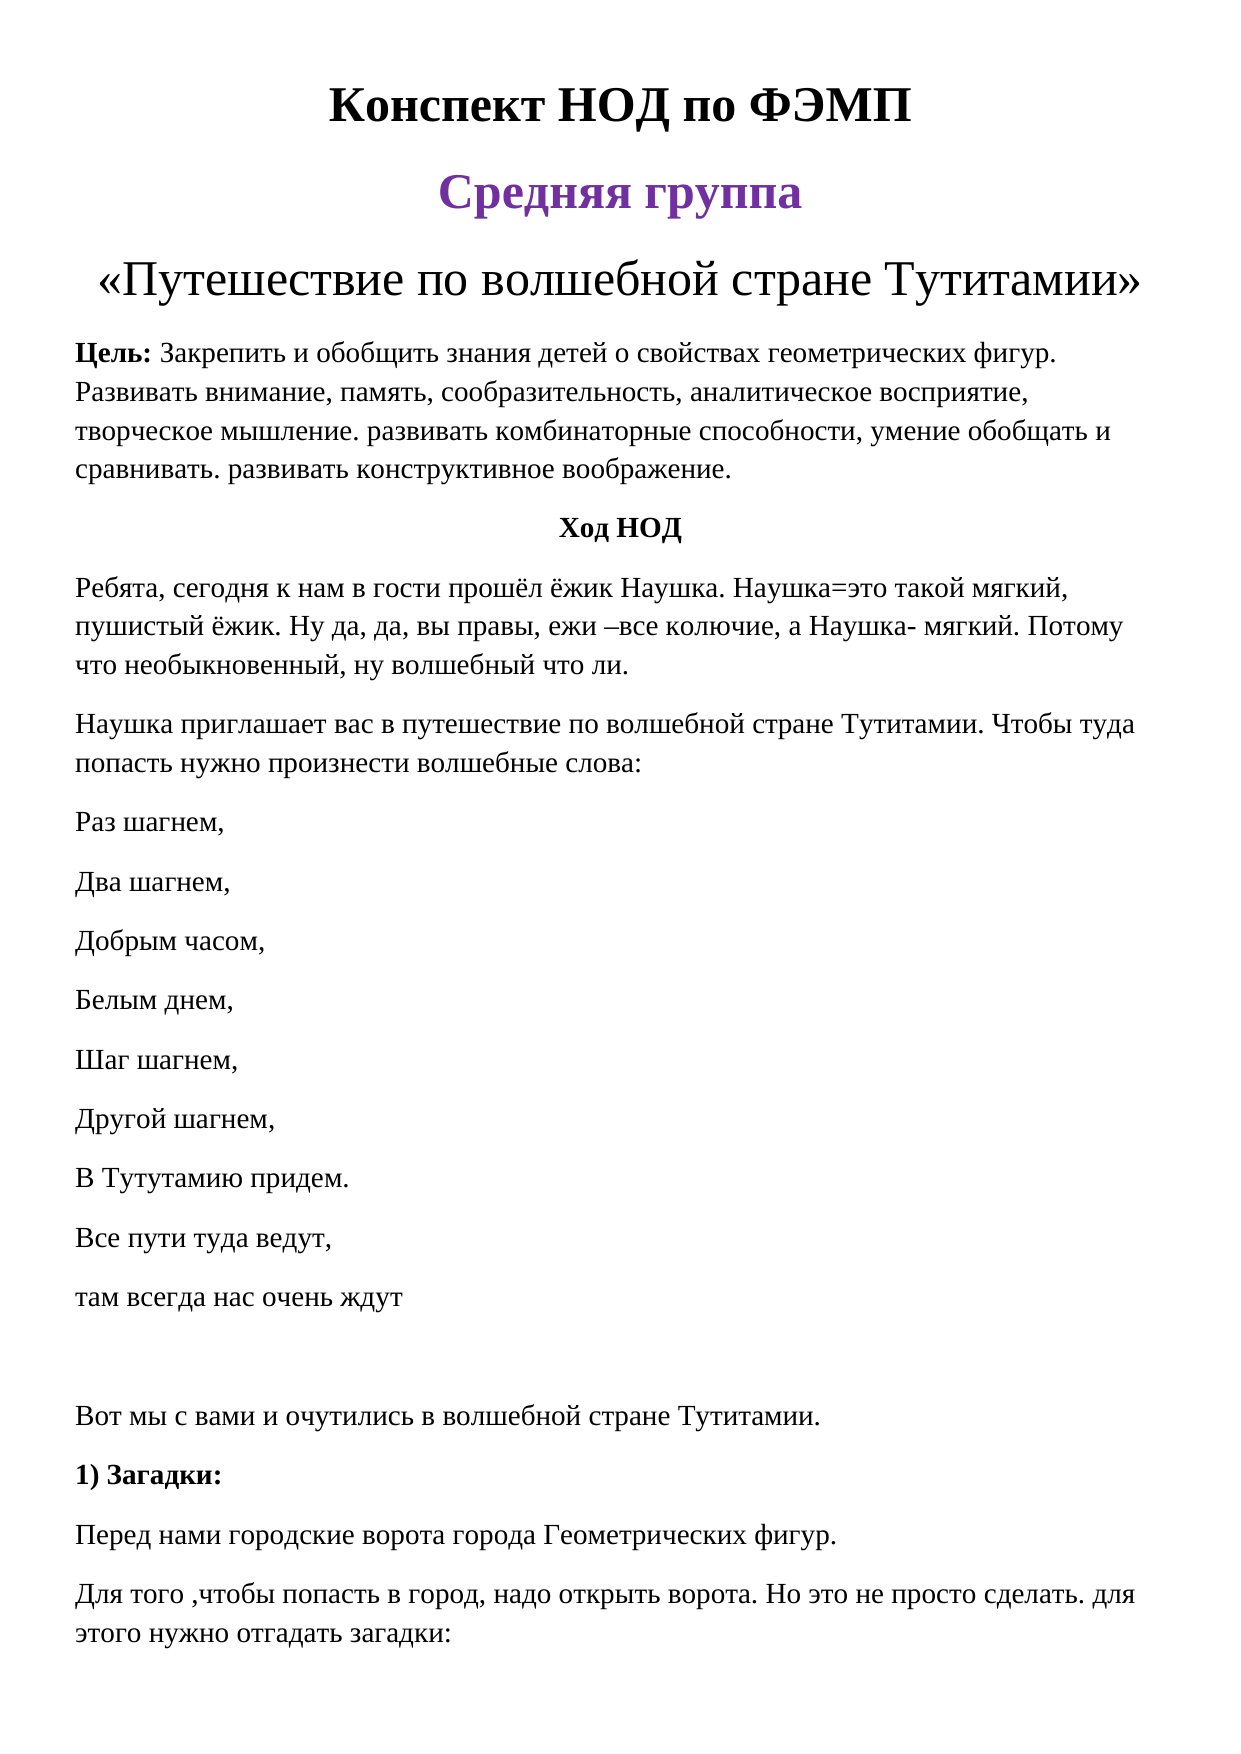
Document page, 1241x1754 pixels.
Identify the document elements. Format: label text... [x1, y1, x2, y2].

text Наушка приглашает вас в путешествие по волшебной стране Тутитамии. Чтобы туда попасть нужно произнести волшебные слова: [75, 706, 1165, 778]
text Перед нами городские ворота города Геометрических фигур. [75, 1517, 1165, 1550]
text Вот мы с вами и очутились в волшебной стране Тутитамии. [75, 1398, 1165, 1432]
text Другой шагнем, [75, 1101, 1165, 1135]
text Белым днем, [75, 982, 1165, 1016]
text Шаг шагнем, [75, 1042, 1165, 1075]
text Ребята, сегодня к нам в гости прошёл ёжик Наушка. Наушка=это такой мягкий, пушистый ёжик. Ну да, да, вы правы, ежи –все колючие, а Наушка- мягкий. Потому что необыкновенный, ну волшебный что ли. [75, 570, 1165, 681]
text В Тутутамию придем. [75, 1161, 1165, 1194]
text 1) Загадки: [75, 1457, 1165, 1491]
text Конспект НОД по ФЭМП [75, 75, 1165, 132]
text Ход НОД [75, 511, 1165, 544]
text Два шагнем, [75, 864, 1165, 897]
text Средняя группа [75, 162, 1165, 219]
text там всегда нас очень ждут [75, 1279, 1165, 1313]
text Добрым часом, [75, 923, 1165, 957]
text Раз шагнем, [75, 804, 1165, 838]
text Цель: Закрепить и обобщить знания детей о свойствах геометрических фигур. Развивать внимание, память, сообразительность, аналитическое восприятие, творческое мышление. развивать комбинаторные способности, умение обобщать и сравнивать. развивать конструктивное воображение. [75, 336, 1165, 485]
text Для того ,чтобы попасть в город, надо открыть ворота. Но это не просто сделать. для этого нужно отгадать загадки: [75, 1576, 1165, 1648]
text Все пути туда ведут, [75, 1220, 1165, 1253]
text «Путешествие по волшебной стране Тутитамии» [75, 249, 1165, 306]
